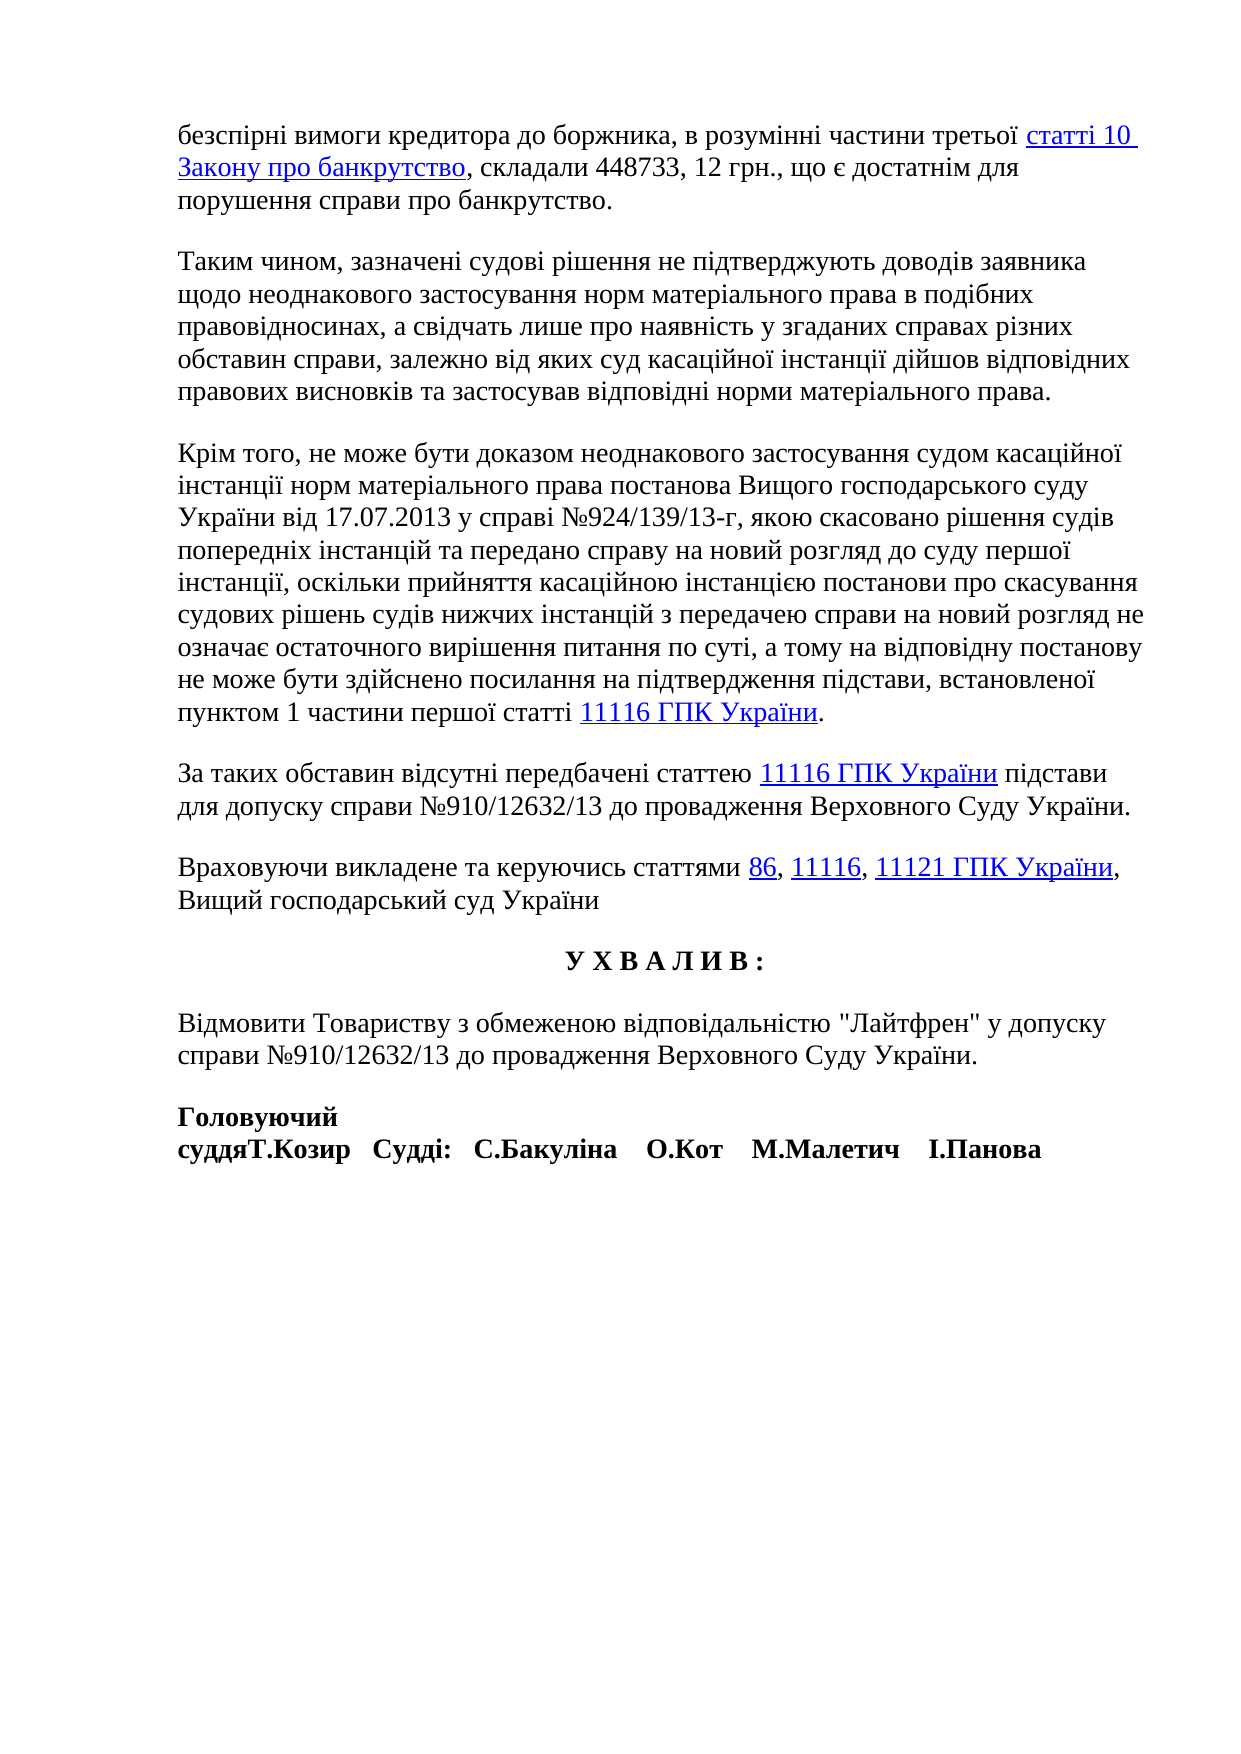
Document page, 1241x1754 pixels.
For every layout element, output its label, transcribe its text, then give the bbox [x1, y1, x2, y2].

text Враховуючи викладене та керуючись статтями 86, 11116, 11121 ГПК України, Вищий господарський суд України [177, 850, 1152, 915]
text За таких обставин відсутні передбачені статтею 11116 ГПК України підстави для допуску справи №910/12632/13 до провадження Верховного Суду України. [177, 756, 1152, 821]
text У Х В А Л И В : [177, 944, 1152, 977]
text Крім того, не може бути доказом неоднакового застосування судом касаційної інстанції норм матеріального права постанова Вищого господарського суду України від 17.07.2013 у справі №924/139/13-г, якою скасовано рішення судів попередніх інстанцій та передано справу на новий розгляд до суду першої інстанції, оскільки прийняття касаційною інстанцією постанови про скасування судових рішень судів нижчих інстанцій з передачею справи на новий розгляд не означає остаточного вирішення питання по суті, а тому на відповідну постанову не може бути здійснено посилання на підтвердження підстави, встановленої пунктом 1 частини першої статті 11116 ГПК України. [177, 436, 1152, 727]
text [177, 118, 1152, 215]
text Таким чином, зазначені судові рішення не підтверджують доводів заявника щодо неоднакового застосування норм матеріального права в подібних правовідносинах, а свідчать лише про наявність у згаданих справах різних обставин справи, залежно від яких суд касаційної інстанції дійшов відповідних правових висновків та застосував відповідні норми матеріального права. [177, 244, 1152, 406]
text Відмовити Товариству з обмеженою відповідальністю "Лайтфрен" у допуску справи №910/12632/13 до провадження Верховного Суду України. [177, 1006, 1152, 1071]
text Головуючий суддяТ.Козир Судді: С.Бакуліна О.Кот М.Малетич І.Панова [177, 1100, 1152, 1164]
